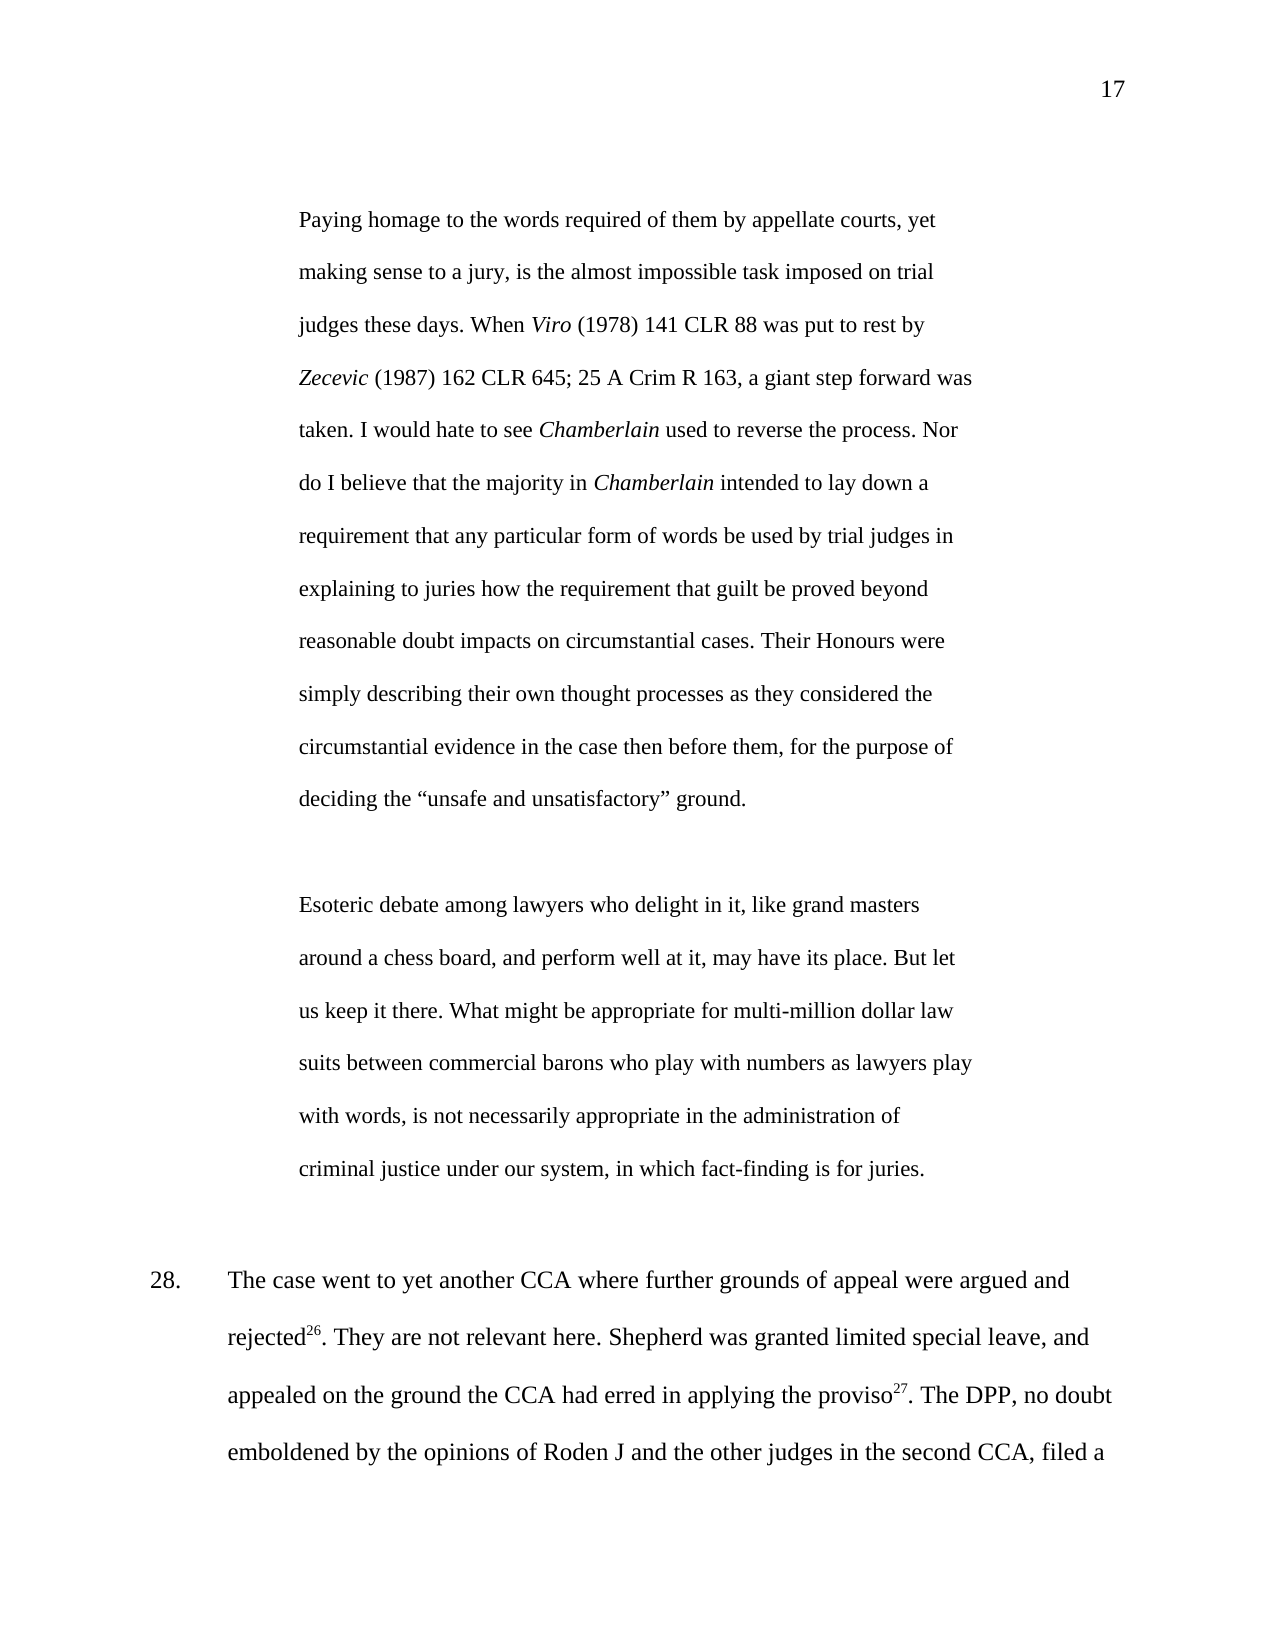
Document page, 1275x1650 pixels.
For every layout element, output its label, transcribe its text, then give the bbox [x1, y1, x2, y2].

list The case went to yet another CCA where further grounds of appeal were argued and rejected26. They are not relevant here. Shepherd was granted limited special leave, and appealed on the ground the CCA had erred in applying the proviso27. The DPP, no doubt emboldened by the opinions of Roden J and the other judges in the second CCA, filed a [150, 1265, 1121, 1466]
text Paying homage to the words required of them by appellate courts, yet making sense to a jury, is the almost impossible task imposed on trial judges these days. When Viro (1978) 141 CLR 88 was put to rest by Zecevic (1987) 162 CLR 645; 25 A Crim R 163, a giant step forward was taken. I would hate to see Chamberlain used to reverse the process. Nor do I believe that the majority in Chamberlain intended to lay down a requirement that any particular form of words be used by trial judges in explaining to juries how the requirement that guilt be proved beyond reasonable doubt impacts on circumstantial cases. Their Honours were simply describing their own thought processes as they considered the circumstantial evidence in the case then before them, for the purpose of deciding the “unsafe and unsatisfactory” ground. [298, 206, 975, 812]
text Esoteric debate among lawyers who delight in it, like grand masters around a chess board, and perform well at it, may have its place. But let us keep it there. What might be appropriate for multi-million dollar law suits between commercial barons who play with numbers as lawyers play with words, is not necessarily appropriate in the administration of criminal justice under our system, in which fact-finding is for juries. [298, 891, 972, 1181]
